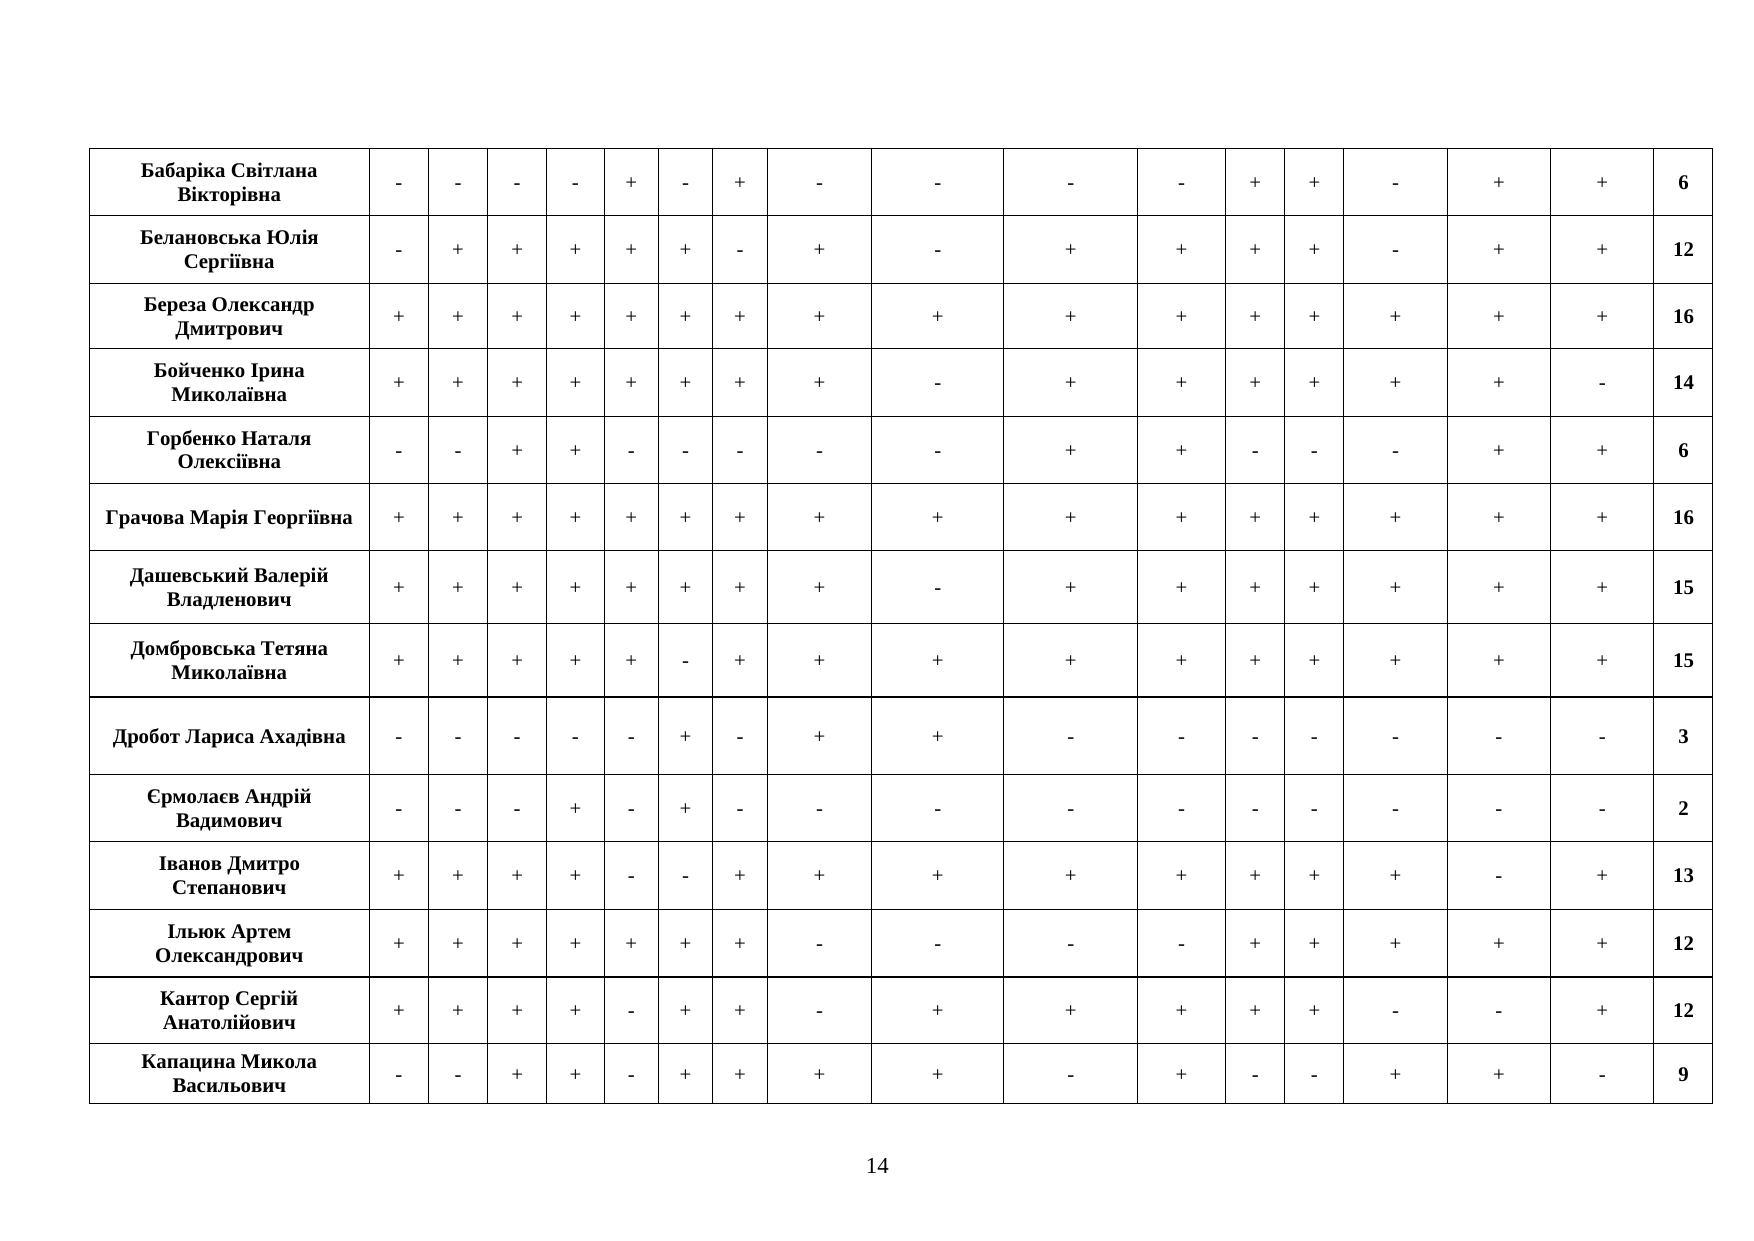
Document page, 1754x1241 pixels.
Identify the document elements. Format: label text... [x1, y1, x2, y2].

table_cell - [429, 149, 487, 215]
table_cell + [488, 484, 546, 550]
table_cell Белановська Юлія Сергіївна [90, 216, 369, 283]
table_cell + [547, 775, 604, 841]
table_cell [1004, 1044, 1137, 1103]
table_cell 16 [1654, 284, 1712, 348]
table_cell + [713, 349, 767, 416]
table_cell + [1226, 978, 1284, 1043]
table_cell + [429, 484, 487, 550]
table_cell - [1344, 216, 1447, 283]
table_cell + [659, 484, 712, 550]
table_cell + [1448, 417, 1550, 482]
table_cell - [1551, 775, 1653, 841]
table_cell + [713, 624, 767, 696]
table_cell Ільюк Артем Олександрович [90, 910, 369, 976]
table_cell + [370, 910, 428, 976]
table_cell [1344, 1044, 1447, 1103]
table_cell + [1448, 484, 1550, 550]
table_cell + [768, 551, 871, 623]
table_cell - [1285, 698, 1343, 774]
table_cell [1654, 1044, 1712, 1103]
table_cell + [713, 484, 767, 550]
table_cell - [605, 698, 658, 774]
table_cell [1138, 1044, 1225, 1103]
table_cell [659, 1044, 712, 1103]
table_cell 13 [1654, 842, 1712, 908]
table_cell + [1448, 216, 1550, 283]
table_cell - [872, 417, 1003, 482]
table_cell + [1004, 624, 1137, 696]
table_cell + [1004, 484, 1137, 550]
table_cell + [1226, 842, 1284, 908]
table_cell - [713, 216, 767, 283]
table_cell - [1138, 149, 1225, 215]
table_cell - [1448, 842, 1550, 908]
table_cell - [768, 149, 871, 215]
table_cell + [659, 284, 712, 348]
table_cell + [872, 842, 1003, 908]
table_cell - [488, 698, 546, 774]
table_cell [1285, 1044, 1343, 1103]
table_cell - [1344, 775, 1447, 841]
table_cell - [429, 775, 487, 841]
table_cell + [605, 910, 658, 976]
table_cell - [659, 624, 712, 696]
table_cell - [1448, 775, 1550, 841]
table_cell + [1344, 842, 1447, 908]
table_cell 6 [1654, 417, 1712, 482]
table_cell + [768, 624, 871, 696]
table_cell + [429, 624, 487, 696]
table_cell - [1448, 978, 1550, 1043]
table_cell + [1285, 842, 1343, 908]
table_cell + [488, 216, 546, 283]
table_cell + [1448, 149, 1550, 215]
table_cell + [768, 284, 871, 348]
table_cell - [872, 910, 1003, 976]
table_cell + [1448, 910, 1550, 976]
table_cell + [1004, 842, 1137, 908]
table_cell + [488, 842, 546, 908]
table_cell 15 [1654, 551, 1712, 623]
table_cell + [370, 284, 428, 348]
table_cell + [1004, 284, 1137, 348]
table_cell - [659, 417, 712, 482]
table_cell - [1551, 349, 1653, 416]
table_cell + [488, 624, 546, 696]
table_cell + [1285, 978, 1343, 1043]
table_cell + [429, 349, 487, 416]
table_cell + [370, 842, 428, 908]
table_cell + [1551, 216, 1653, 283]
table_cell + [659, 910, 712, 976]
table_cell - [659, 842, 712, 908]
table_cell Єрмолаєв Андрій Вадимович [90, 775, 369, 841]
table_cell - [547, 149, 604, 215]
table_cell + [872, 284, 1003, 348]
table_cell - [370, 216, 428, 283]
table_cell + [488, 910, 546, 976]
table_cell + [547, 551, 604, 623]
table_cell - [1226, 775, 1284, 841]
table_cell + [1226, 484, 1284, 550]
table_cell + [370, 624, 428, 696]
table_cell + [768, 216, 871, 283]
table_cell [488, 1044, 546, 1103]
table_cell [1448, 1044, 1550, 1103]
table_cell + [1226, 624, 1284, 696]
table_cell + [1004, 216, 1137, 283]
table_cell + [713, 842, 767, 908]
table_cell + [488, 417, 546, 482]
table_cell - [1226, 698, 1284, 774]
table_cell - [768, 417, 871, 482]
table_cell + [1551, 978, 1653, 1043]
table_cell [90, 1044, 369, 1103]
table_cell - [1138, 698, 1225, 774]
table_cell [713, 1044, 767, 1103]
table_cell - [1551, 698, 1653, 774]
table_cell + [1138, 551, 1225, 623]
table_cell - [370, 149, 428, 215]
table_cell - [768, 978, 871, 1043]
table_cell + [659, 349, 712, 416]
table_cell + [1004, 551, 1137, 623]
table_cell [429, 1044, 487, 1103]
table_cell Бойченко Ірина Миколаївна [90, 349, 369, 416]
table_cell + [713, 551, 767, 623]
table_cell + [1448, 284, 1550, 348]
table_cell + [1138, 417, 1225, 482]
table_cell + [547, 417, 604, 482]
table_cell + [429, 978, 487, 1043]
table_cell + [1138, 284, 1225, 348]
table_cell + [605, 551, 658, 623]
table_cell - [872, 775, 1003, 841]
table_cell + [1551, 484, 1653, 550]
table_cell + [659, 216, 712, 283]
table_cell - [605, 417, 658, 482]
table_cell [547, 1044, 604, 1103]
table_cell + [713, 910, 767, 976]
table_cell + [547, 349, 604, 416]
table_cell + [872, 624, 1003, 696]
table_cell + [1138, 349, 1225, 416]
table_cell Бабаріка Світлана Вікторівна [90, 149, 369, 215]
table_cell Береза Олександр Дмитрович [90, 284, 369, 348]
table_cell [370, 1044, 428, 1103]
table_cell + [768, 349, 871, 416]
table_cell - [872, 149, 1003, 215]
table_cell + [1004, 417, 1137, 482]
table_cell + [1285, 910, 1343, 976]
table_cell + [768, 484, 871, 550]
table_cell + [1551, 149, 1653, 215]
table_cell + [872, 484, 1003, 550]
table_cell + [488, 551, 546, 623]
table_cell + [713, 149, 767, 215]
table_cell + [1285, 284, 1343, 348]
table_cell - [1448, 698, 1550, 774]
table_cell - [605, 775, 658, 841]
table_cell + [429, 216, 487, 283]
table_cell + [1004, 349, 1137, 416]
table_cell 2 [1654, 775, 1712, 841]
table_cell - [768, 910, 871, 976]
table_cell + [872, 978, 1003, 1043]
table_cell - [713, 775, 767, 841]
table_cell - [370, 417, 428, 482]
table_cell + [1138, 216, 1225, 283]
table_cell - [1004, 910, 1137, 976]
table_cell 15 [1654, 624, 1712, 696]
table_cell - [370, 775, 428, 841]
table_cell 3 [1654, 698, 1712, 774]
table_cell + [1344, 624, 1447, 696]
table_cell + [1226, 284, 1284, 348]
table_cell + [370, 484, 428, 550]
table_cell + [659, 978, 712, 1043]
table_cell + [872, 698, 1003, 774]
table_cell - [1226, 417, 1284, 482]
table_cell - [1344, 978, 1447, 1043]
table_cell + [1551, 624, 1653, 696]
table_cell + [429, 910, 487, 976]
table_cell - [429, 417, 487, 482]
table_cell + [1226, 349, 1284, 416]
table_cell - [1285, 417, 1343, 482]
table_cell + [605, 284, 658, 348]
table_cell + [1226, 149, 1284, 215]
table_cell + [1004, 978, 1137, 1043]
table_cell - [1344, 698, 1447, 774]
table_cell - [1004, 698, 1137, 774]
table_cell + [1138, 978, 1225, 1043]
table_cell - [713, 698, 767, 774]
table_cell + [605, 624, 658, 696]
table_cell - [713, 417, 767, 482]
table_cell + [370, 978, 428, 1043]
table_cell - [872, 349, 1003, 416]
table_cell + [370, 551, 428, 623]
table_cell - [1344, 149, 1447, 215]
table_cell + [768, 842, 871, 908]
table_cell + [547, 910, 604, 976]
table_cell Горбенко Наталя Олексіївна [90, 417, 369, 482]
table_cell + [605, 149, 658, 215]
table_cell + [659, 775, 712, 841]
table_cell + [1226, 910, 1284, 976]
table_cell + [713, 978, 767, 1043]
table_cell 6 [1654, 149, 1712, 215]
table_cell - [659, 149, 712, 215]
table_cell - [605, 978, 658, 1043]
table_cell + [659, 698, 712, 774]
table_cell - [1285, 775, 1343, 841]
table_cell + [547, 978, 604, 1043]
table_cell + [1226, 551, 1284, 623]
table_cell + [1138, 842, 1225, 908]
table_cell 14 [1654, 349, 1712, 416]
table_cell + [1448, 551, 1550, 623]
table_cell - [488, 149, 546, 215]
table_cell + [429, 284, 487, 348]
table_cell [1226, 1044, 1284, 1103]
table_cell + [488, 284, 546, 348]
table_cell - [1344, 417, 1447, 482]
table_cell - [872, 551, 1003, 623]
table_cell + [1285, 149, 1343, 215]
table_cell - [1004, 775, 1137, 841]
table_cell + [1551, 551, 1653, 623]
table_cell + [1285, 216, 1343, 283]
table_cell + [547, 284, 604, 348]
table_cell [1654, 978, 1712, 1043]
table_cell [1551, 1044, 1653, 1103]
table_cell + [1285, 484, 1343, 550]
table_cell + [1138, 484, 1225, 550]
table_cell - [429, 698, 487, 774]
table_cell + [659, 551, 712, 623]
table_cell - [605, 842, 658, 908]
table_cell - [488, 775, 546, 841]
table_cell + [1344, 484, 1447, 550]
table_cell Дашевський Валерій Владленович [90, 551, 369, 623]
table_cell 12 [1654, 910, 1712, 976]
table_cell 16 [1654, 484, 1712, 550]
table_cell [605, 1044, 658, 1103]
table_cell + [1551, 284, 1653, 348]
table_cell 12 [1654, 216, 1712, 283]
table_cell + [713, 284, 767, 348]
table_cell + [429, 551, 487, 623]
table_cell - [1004, 149, 1137, 215]
table_cell + [1448, 624, 1550, 696]
table_cell + [1285, 551, 1343, 623]
table_cell Кантор Сергій Анатолійович [90, 978, 369, 1043]
table_cell + [605, 484, 658, 550]
table_cell - [547, 698, 604, 774]
table_cell + [768, 698, 871, 774]
table_cell + [547, 216, 604, 283]
table_cell + [1285, 349, 1343, 416]
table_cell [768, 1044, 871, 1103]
table_cell + [1344, 551, 1447, 623]
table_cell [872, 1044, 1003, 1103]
table_cell + [1344, 284, 1447, 348]
table_cell - [872, 216, 1003, 283]
table_cell - [1138, 910, 1225, 976]
table_cell + [547, 624, 604, 696]
table_cell - [370, 698, 428, 774]
table_cell + [1551, 417, 1653, 482]
table_cell + [488, 978, 546, 1043]
table_cell - [768, 775, 871, 841]
table_cell Іванов Дмитро Степанович [90, 842, 369, 908]
table_cell + [1344, 910, 1447, 976]
table_cell + [547, 484, 604, 550]
table_cell + [370, 349, 428, 416]
table_cell Домбровська Тетяна Миколаївна [90, 624, 369, 696]
table_cell + [429, 842, 487, 908]
table_cell Дробот Лариса Ахадівна [90, 698, 369, 774]
table_cell + [1226, 216, 1284, 283]
table_cell + [1344, 349, 1447, 416]
table_cell + [1285, 624, 1343, 696]
table_cell + [547, 842, 604, 908]
table_cell Грачова Марія Георгіївна [90, 484, 369, 550]
table_cell + [605, 349, 658, 416]
table_cell - [1138, 775, 1225, 841]
table_cell + [488, 349, 546, 416]
table_cell + [1551, 842, 1653, 908]
table_cell + [1448, 349, 1550, 416]
table_cell + [1138, 624, 1225, 696]
table_cell + [1551, 910, 1653, 976]
table_cell + [605, 216, 658, 283]
